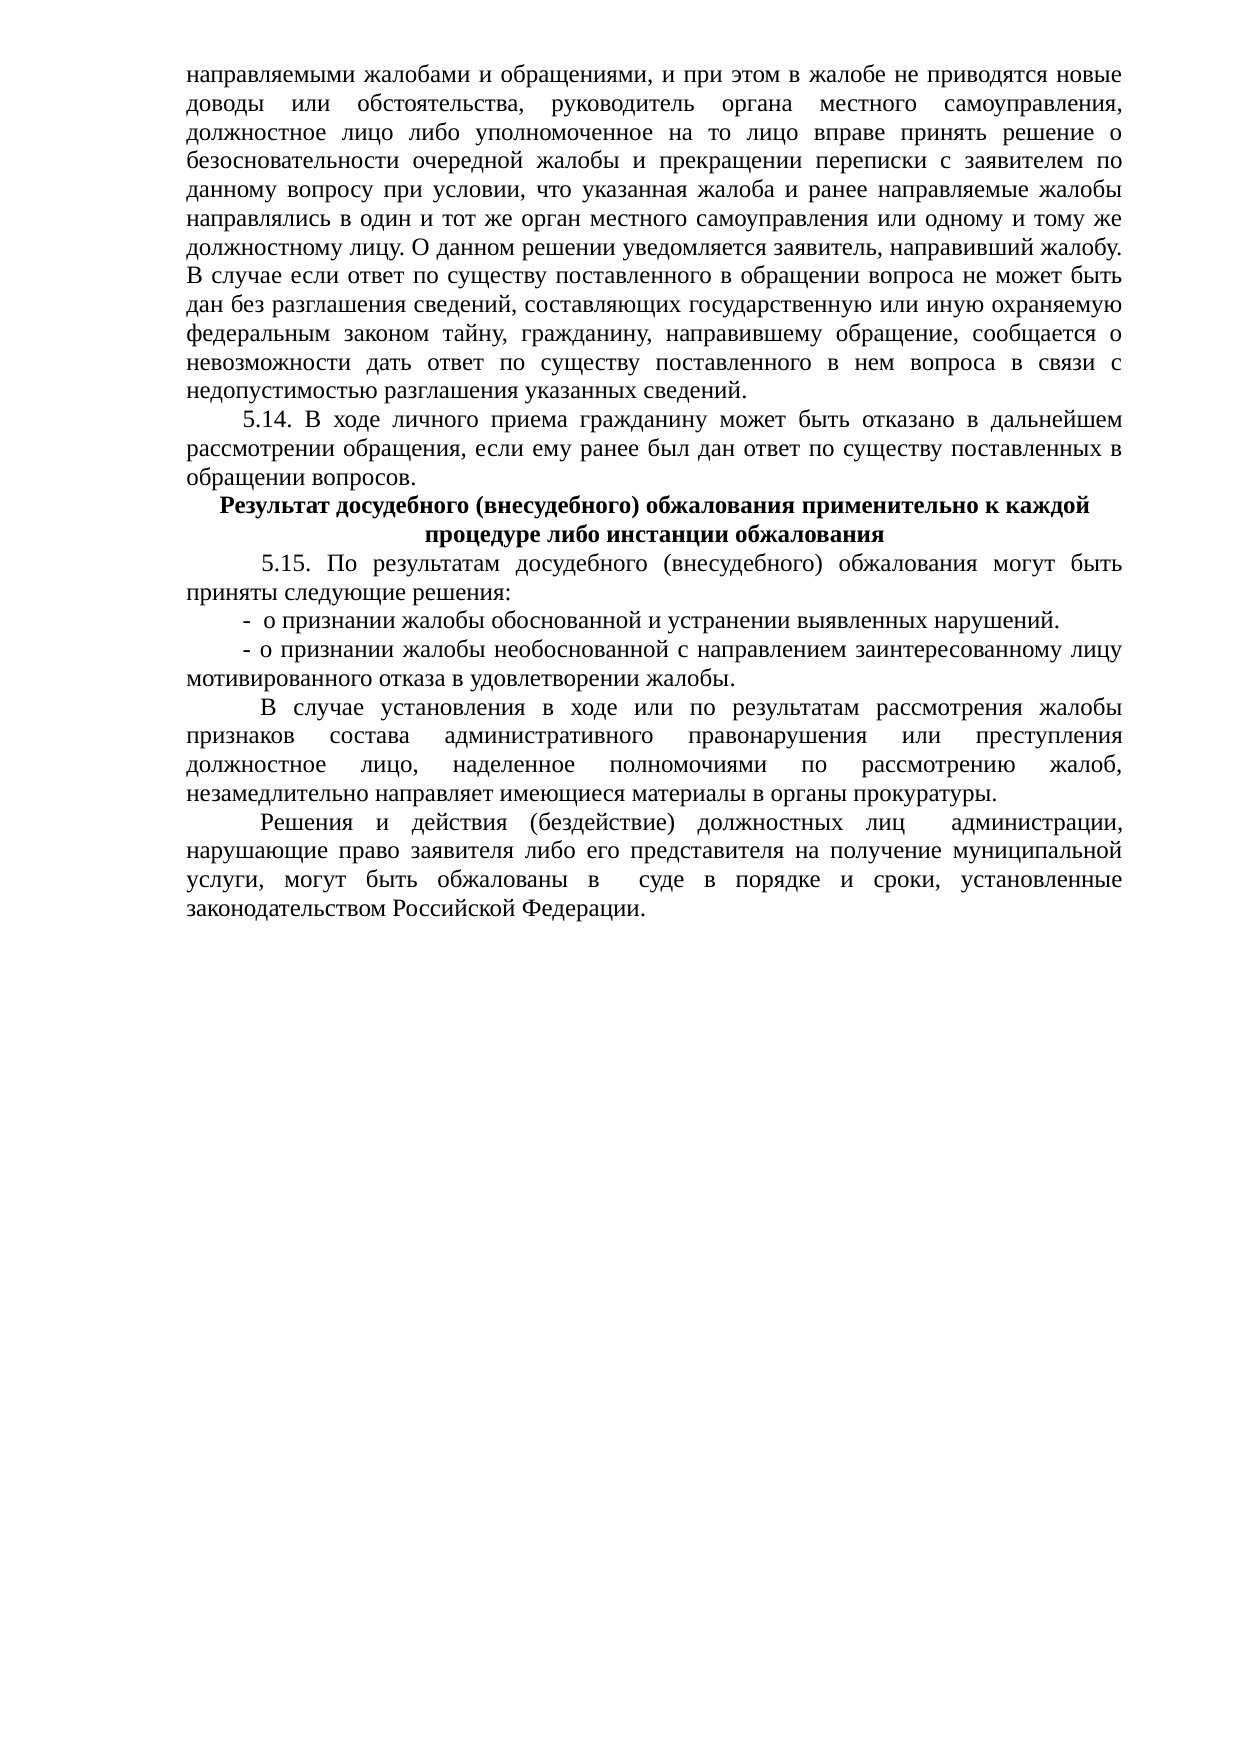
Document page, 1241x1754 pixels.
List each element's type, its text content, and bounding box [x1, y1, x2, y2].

text Результат досудебного (внесудебного) обжалования применительно к каждой процедуре либо инстанции обжалования [186, 490, 1123, 548]
text В случае установления в ходе или по результатам рассмотрения жалобы признаков состава административного правонарушения или преступления должностное лицо, наделенное полномочиями по рассмотрению жалоб, незамедлительно направляет имеющиеся материалы в органы прокуратуры. [186, 692, 1123, 807]
text 5.14. В ходе личного приема гражданину может быть отказано в дальнейшем рассмотрении обращения, если ему ранее был дан ответ по существу поставленных в обращении вопросов. [186, 404, 1123, 490]
text 5.15. По результатам досудебного (внесудебного) обжалования могут быть приняты следующие решения: [186, 548, 1123, 605]
text Решения и действия (бездействие) должностных лиц администрации, нарушающие право заявителя либо его представителя на получение муниципальной услуги, могут быть обжалованы в суде в порядке и сроки, установленные законодательством Российской Федерации. [186, 807, 1123, 922]
text - о признании жалобы обоснованной и устранении выявленных нарушений. [186, 605, 1123, 634]
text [186, 59, 1123, 404]
text - о признании жалобы необоснованной с направлением заинтересованному лицу мотивированного отказа в удовлетворении жалобы. [186, 634, 1123, 692]
